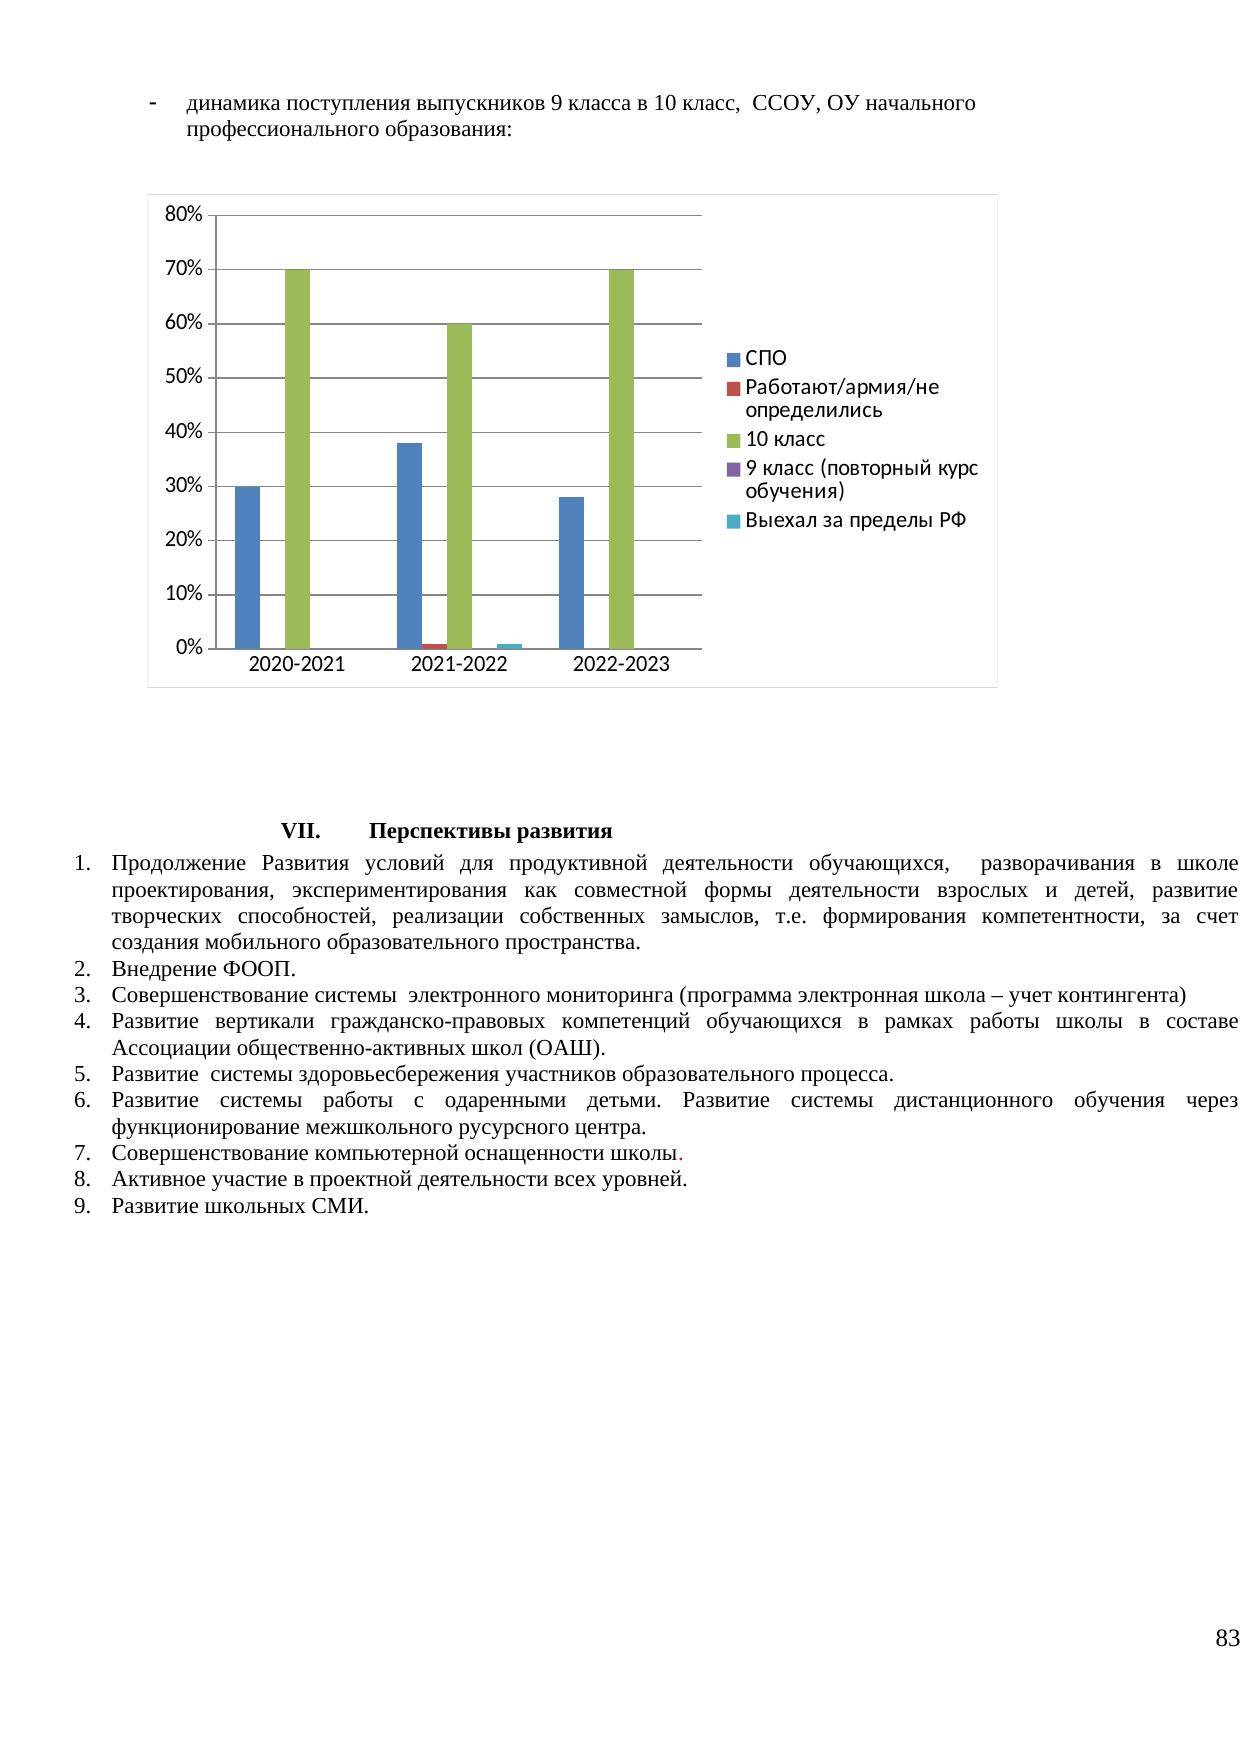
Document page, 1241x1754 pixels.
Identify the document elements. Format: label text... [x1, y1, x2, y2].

text профессионального образования: [186, 115, 1240, 141]
list Развитие школьных СМИ. [74, 1192, 1240, 1218]
list Внедрение ФООП. [74, 955, 1240, 981]
list Совершенствование компьютерной оснащенности школы. [74, 1139, 1240, 1166]
list Активное участие в проектной деятельности всех уровней. [74, 1166, 1240, 1192]
list динамика поступления выпускников 9 класса в 10 класс, ССОУ, ОУ начального [149, 89, 1240, 115]
subtitle Перспективы развития [281, 817, 1240, 843]
list Развитие системы здоровьесбережения участников образовательного процесса. [74, 1060, 1240, 1086]
list Развитие вертикали гражданско-правовых компетенций обучающихся в рамках работы школы в составе Ассоциации общественно-активных школ (ОАШ). [74, 1007, 1240, 1060]
list Продолжение Развития условий для продуктивной деятельности обучающихся, разворачивания в школе проектирования, экспериментирования как совместной формы деятельности взрослых и детей, развитие творческих способностей, реализации собственных замыслов, т.е. формирования компетентности, за счет создания мобильного образовательного пространства. [74, 849, 1240, 955]
list Развитие системы работы с одаренными детьми. Развитие системы дистанционного обучения через функционирование межшкольного русурсного центра. [74, 1086, 1240, 1139]
list Совершенствование системы электронного мониторинга (программа электронная школа – учет контингента) [74, 981, 1240, 1007]
